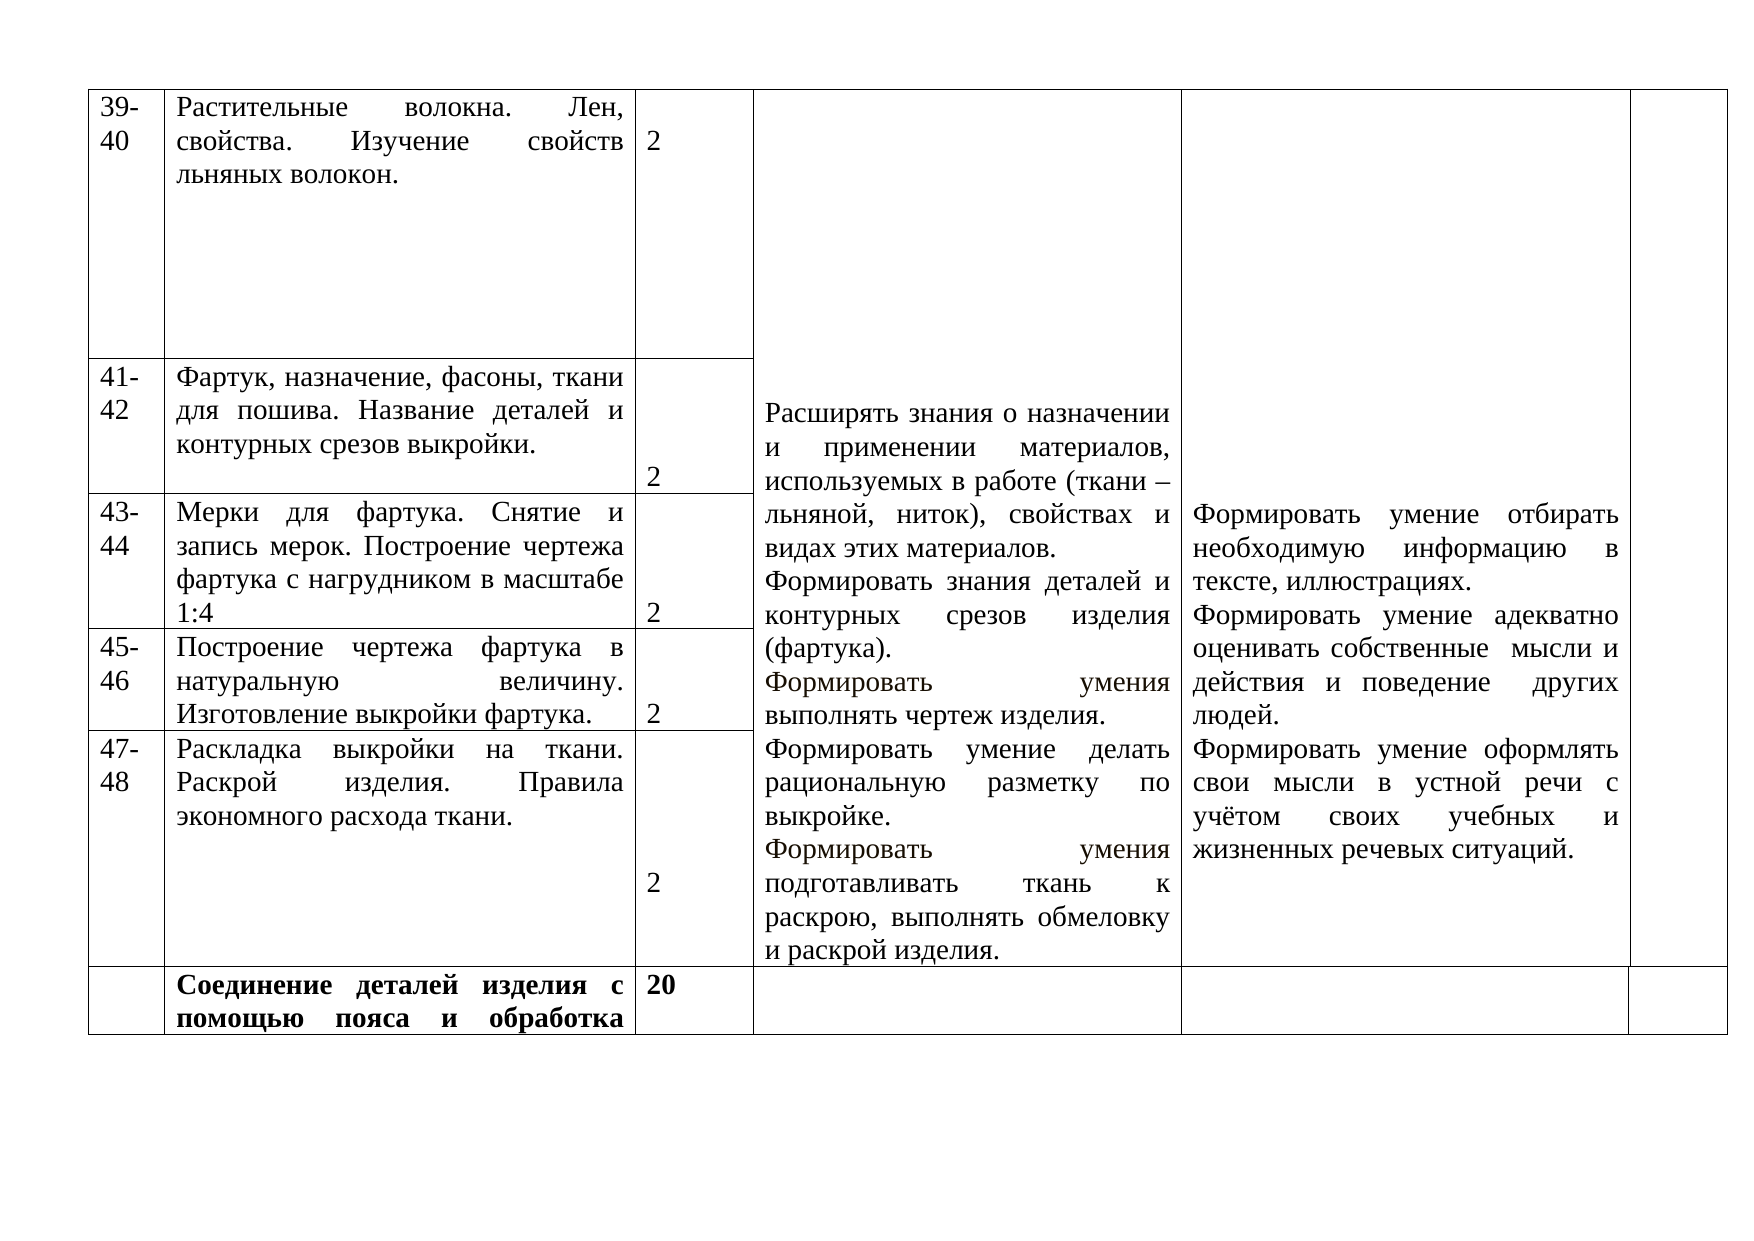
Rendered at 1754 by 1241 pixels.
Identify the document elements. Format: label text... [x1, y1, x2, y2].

table_cell 2 [636, 731, 753, 966]
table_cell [165, 967, 635, 1034]
table_cell 45-46 [89, 629, 164, 730]
table_cell [1182, 967, 1628, 1034]
table_cell 2 [636, 629, 753, 730]
table_cell [1631, 90, 1727, 966]
table_cell Раскладка выкройки на ткани. Раскрой изделия. Правила экономного расхода ткани. [165, 731, 635, 966]
table_cell [754, 967, 1181, 1034]
table_cell 47-48 [89, 731, 164, 966]
table_cell 2 [636, 359, 753, 493]
table_cell 43-44 [89, 494, 164, 628]
table_cell 2 [636, 494, 753, 628]
table_cell Мерки для фартука. Снятие и запись мерок. Построение чертежа фартука с нагрудником в масштабе 1:4 [165, 494, 635, 628]
table_cell Построение чертежа фартука в натуральную величину. Изготовление выкройки фартука. [165, 629, 635, 730]
table_cell Растительные волокна. Лен, свойства. Изучение свойств льняных волокон. [165, 90, 635, 358]
table_cell 39-40 [89, 90, 164, 358]
table_cell [89, 967, 164, 1034]
table_cell 41-42 [89, 359, 164, 493]
table_cell [1629, 967, 1727, 1034]
table_cell 20 [636, 967, 753, 1034]
table_cell Формировать умение отбирать необходимую информацию в тексте, иллюстрациях. Формировать умение адекватно оценивать собственные мысли и действия и поведение других людей. Формировать умение оформлять свои мысли в устной речи с учётом своих учебных и жизненных речевых ситуаций. [1182, 90, 1630, 966]
table_cell Фартук, назначение, фасоны, ткани для пошива. Название деталей и контурных срезов выкройки. [165, 359, 635, 493]
table_cell 2 [636, 90, 753, 358]
table_cell Расширять знания о назначении и применении материалов, используемых в работе (ткани – льняной, ниток), свойствах и видах этих материалов. Формировать знания деталей и контурных срезов изделия (фартука). Формировать умения выполнять чертеж изделия. Формировать умение делать рациональную разметку по выкройке. Формировать умения подготавливать ткань к раскрою, выполнять обмеловку и раскрой изделия. [754, 90, 1181, 966]
